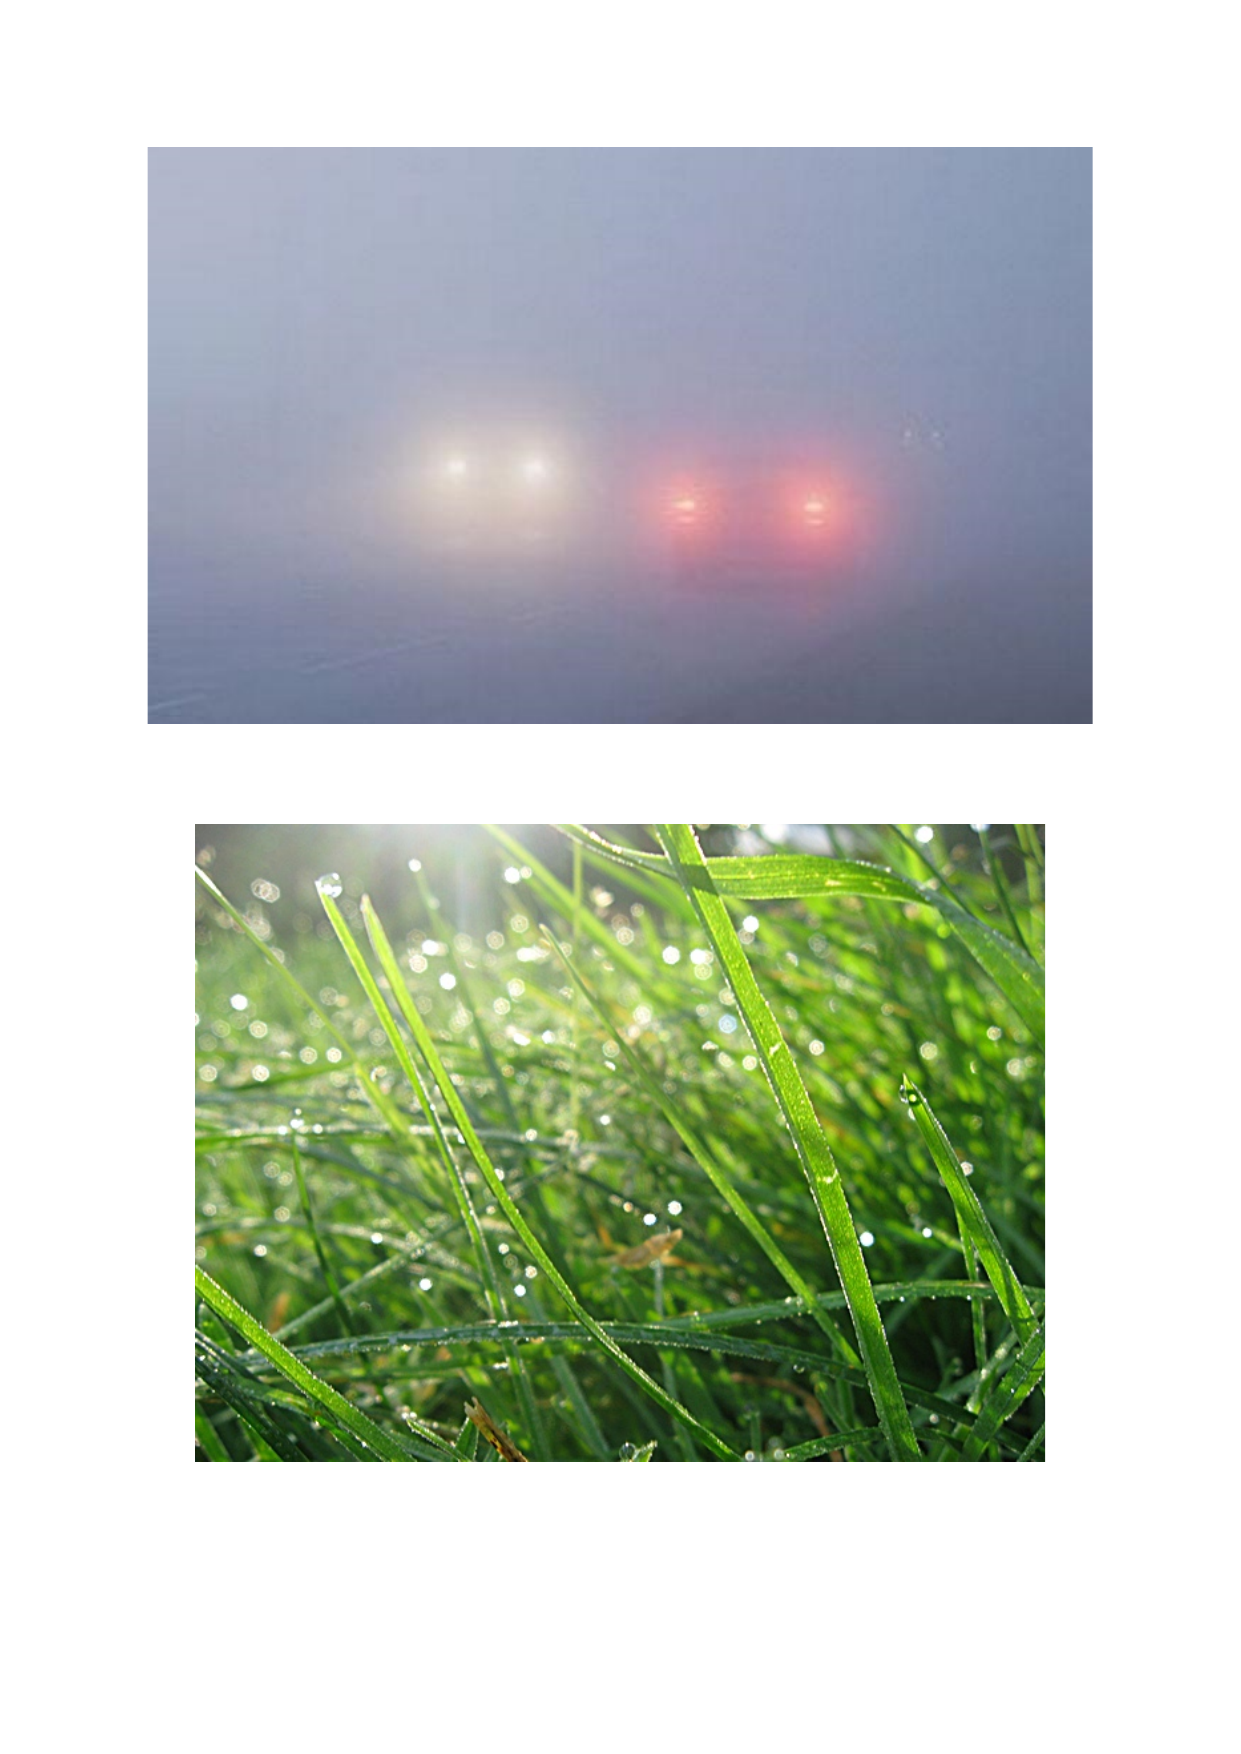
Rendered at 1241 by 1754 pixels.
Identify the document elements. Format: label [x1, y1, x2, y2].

picture [147, 147, 1093, 724]
picture [195, 824, 1045, 1462]
